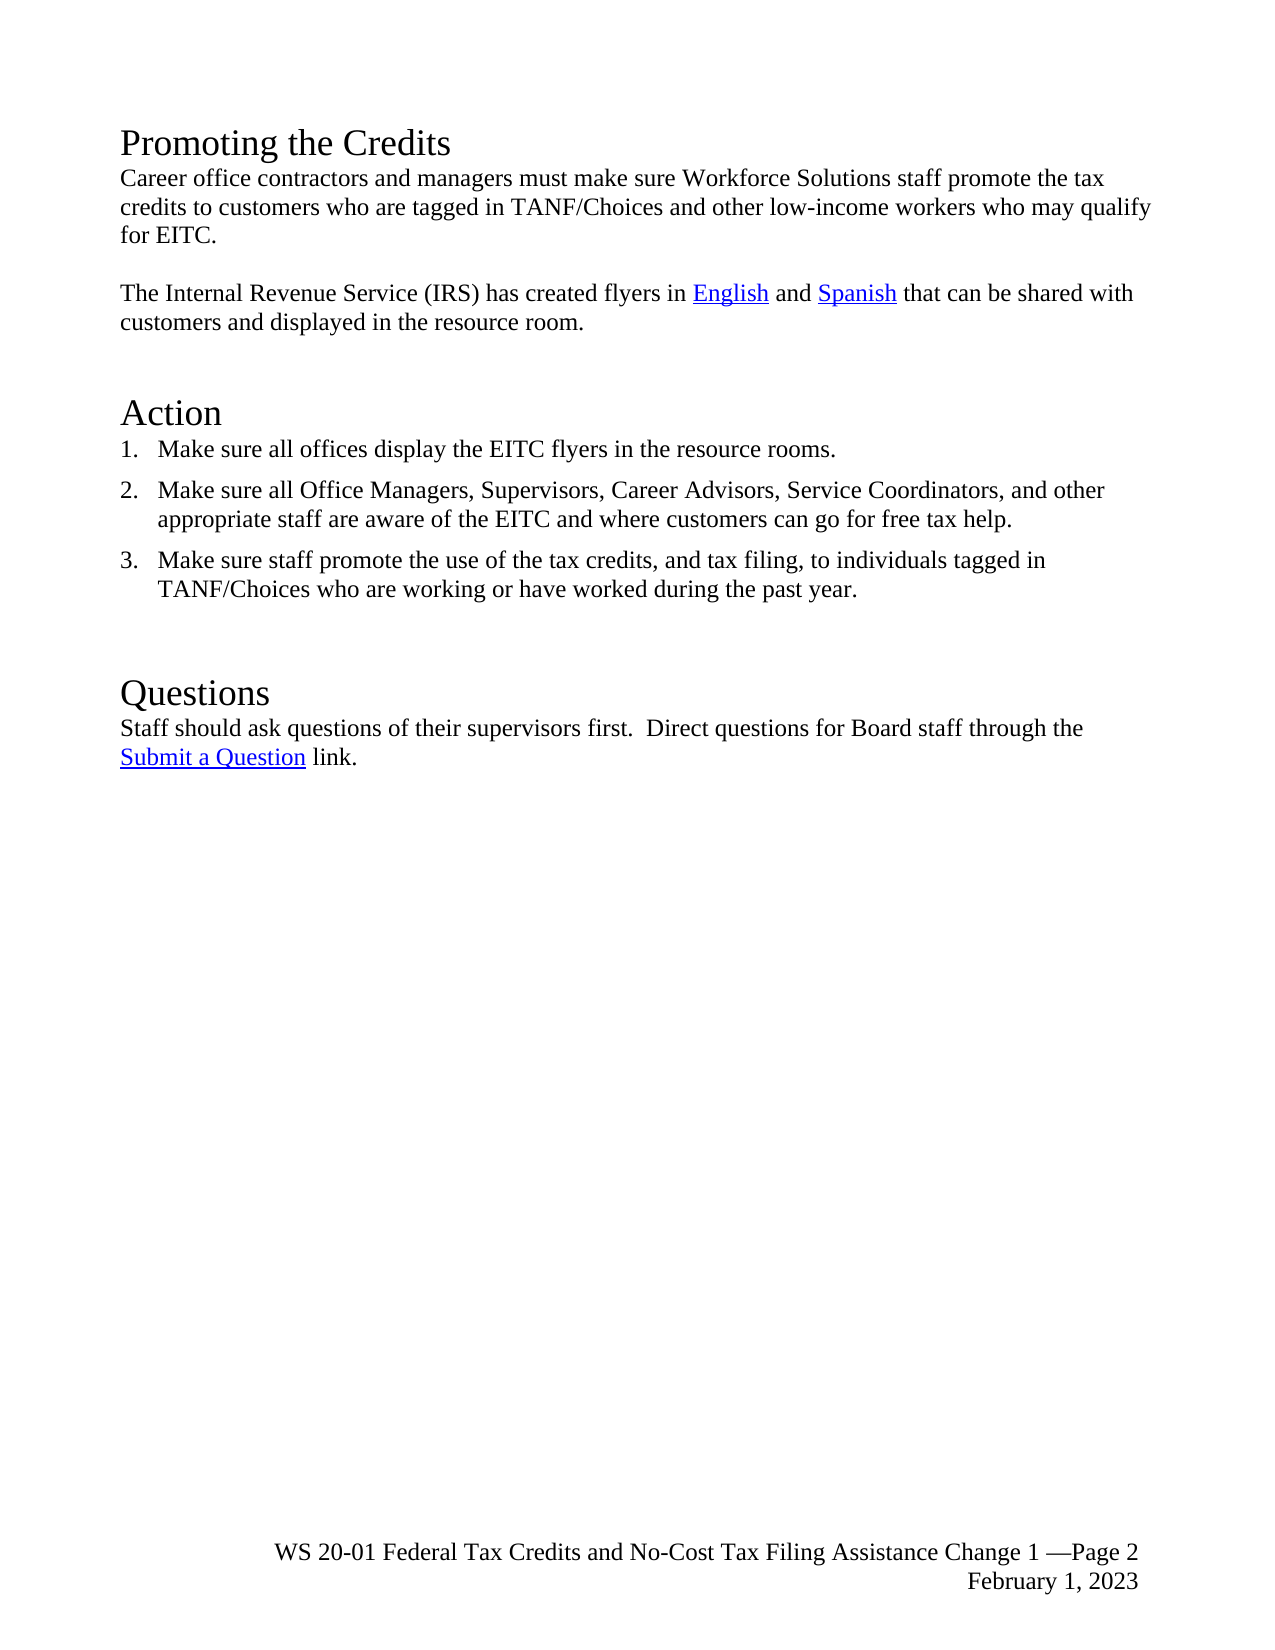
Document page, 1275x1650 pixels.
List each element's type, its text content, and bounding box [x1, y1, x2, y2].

text Promoting the Credits [120, 120, 1138, 163]
text Staff should ask questions of their supervisors first. Direct questions for Board staff through the Submit a Question link. [120, 713, 1138, 771]
subtitle Questions [120, 670, 1155, 713]
list Career office contractors and managers must make sure Workforce Solutions staff promote the tax credits to customers who are tagged in TANF/Choices and other low-income workers who may qualify for EITC. [120, 163, 1155, 249]
list Make sure all offices display the EITC flyers in the resource rooms. [120, 434, 1155, 463]
list Make sure staff promote the use of the tax credits, and tax filing, to individuals tagged in TANF/Choices who are working or have worked during the past year. [120, 545, 1155, 603]
list Make sure all Office Managers, Supervisors, Career Advisors, Service Coordinators, and other appropriate staff are aware of the EITC and where customers can go for free tax help. [120, 475, 1155, 533]
subtitle Action [120, 391, 1155, 434]
text The Internal Revenue Service (IRS) has created flyers in English and Spanish that can be shared with customers and displayed in the resource room. [120, 278, 1155, 336]
